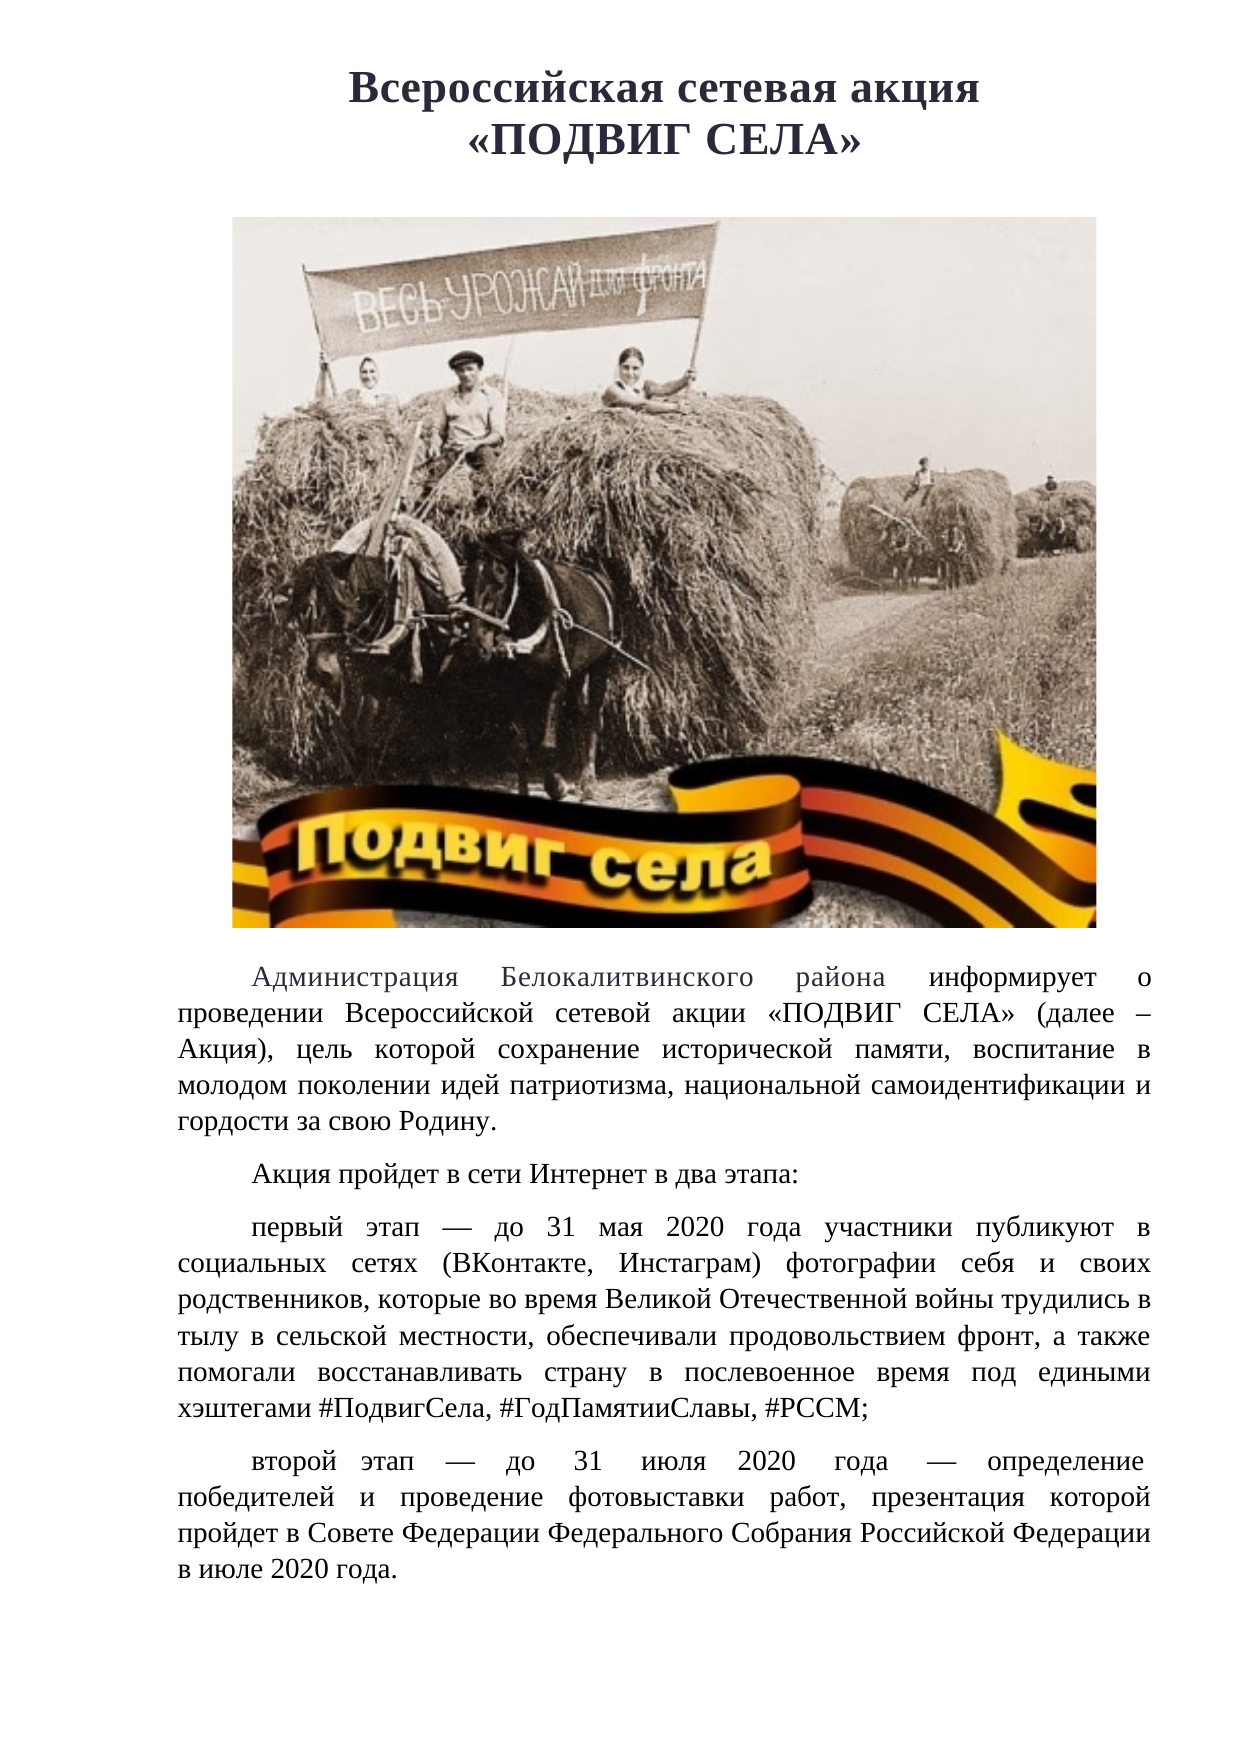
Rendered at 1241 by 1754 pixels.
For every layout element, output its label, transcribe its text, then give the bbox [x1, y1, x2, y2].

text первый этап — до 31 мая 2020 года участники публикуют в социальных сетях (ВКонтакте, Инстаграм) фотографии себя и своих родственников, которые во время Великой Отечественной войны трудились в тылу в сельской местности, обеспечивали продовольствием фронт, а также помогали восстанавливать страну в послевоенное время под едиными хэштегами #ПодвигСела, #ГодПамятииСлавы, #РССМ; [177, 1209, 1152, 1423]
text Акция пройдет в сети Интернет в два этапа: [177, 1156, 1152, 1190]
picture [232, 217, 1097, 928]
text «ПОДВИГ СЕЛА» [177, 112, 1152, 164]
text Всероссийская сетевая акция [177, 59, 1152, 112]
text второй этап — до 31 июля 2020 года — определение победителей и проведение фотовыставки работ, презентация которой пройдет в Совете Федерации Федерального Собрания Российской Федерации в июле 2020 года. [177, 1443, 1152, 1585]
text Администрация Белокалитвинского района информирует о проведении Всероссийской сетевой акции «ПОДВИГ СЕЛА» (далее – Акция), цель которой сохранение исторической памяти, воспитание в молодом поколении идей патриотизма, национальной самоидентификации и гордости за свою Родину. [177, 959, 1152, 1137]
